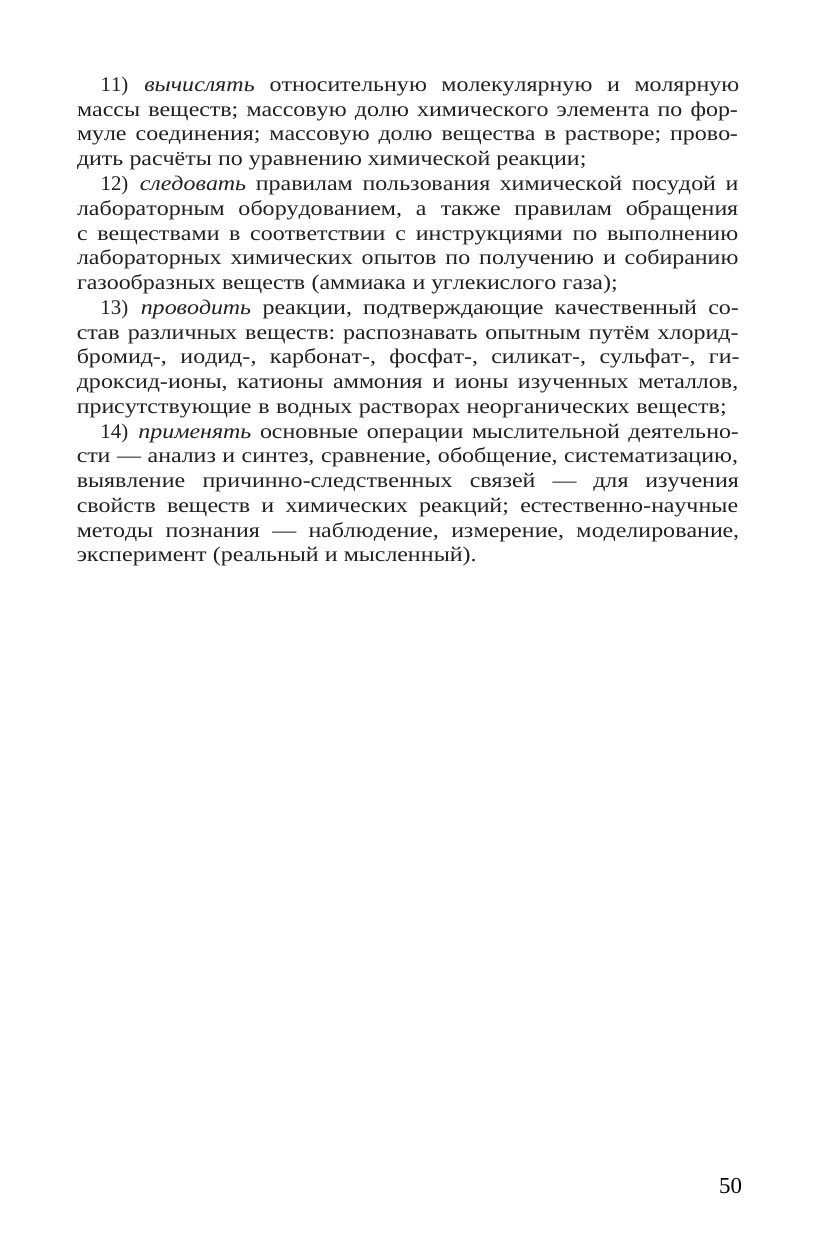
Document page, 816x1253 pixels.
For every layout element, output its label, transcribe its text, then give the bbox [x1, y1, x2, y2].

list вычислять относительную молекулярную и молярную массы веществ; массовую долю химического элемента по фор- муле соединения; массовую долю вещества в растворе; прово- дить расчёты по уравнению химической реакции; [77, 72, 739, 170]
list применять основные операции мыслительной деятельно- сти — анализ и синтез, сравнение, обобщение, систематизацию, выявление причинно-следственных связей — для изучения свойств веществ и химических реакций; естественно-научные методы познания — наблюдение, измерение, моделирование, эксперимент (реальный и мысленный). [77, 419, 739, 566]
list следовать правилам пользования химической посудой и лабораторным оборудованием, а также правилам обращения с веществами в соответствии с инструкциями по выполнению лабораторных химических опытов по получению и собиранию газообразных веществ (аммиака и углекислого газа); [77, 171, 739, 294]
list проводить реакции, подтверждающие качественный со- став различных веществ: распознавать опытным путём хлорид- бромид-, иодид-, карбонат-, фосфат-, силикат-, сульфат-, ги- дроксид-ионы, катионы аммония и ионы изученных металлов, присутствующие в водных растворах неорганических веществ; [77, 295, 739, 418]
